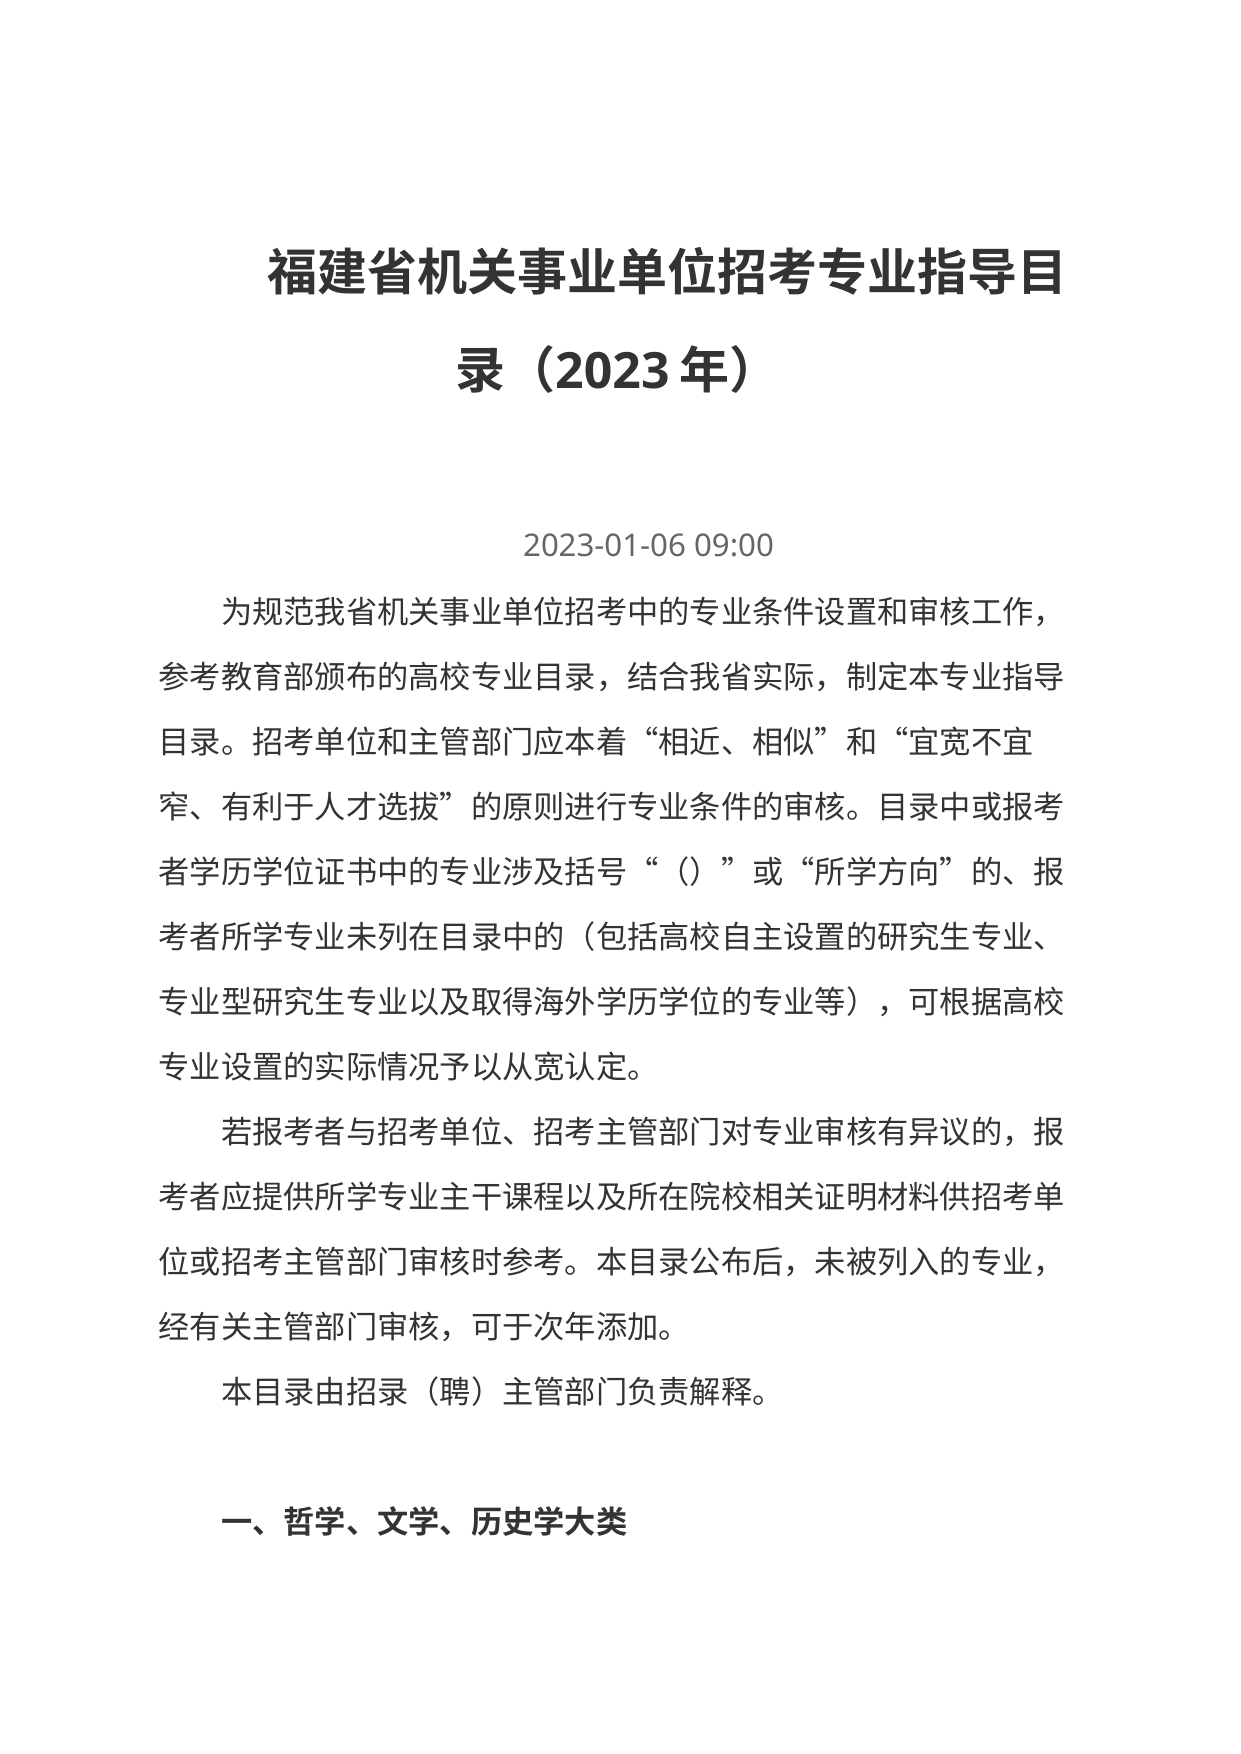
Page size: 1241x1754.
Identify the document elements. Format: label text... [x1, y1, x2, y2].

subtitle 福建省机关事业单位招考专业指导目录（2023年） [158, 220, 1076, 415]
text 一、哲学、文学、历史学大类 [158, 1487, 1076, 1552]
text 2023-01-06 09:00 [158, 512, 1076, 577]
text 为规范我省机关事业单位招考中的专业条件设置和审核工作，参考教育部颁布的高校专业目录，结合我省实际，制定本专业指导目录。招考单位和主管部门应本着“相近、相似”和“宜宽不宜窄、有利于人才选拔”的原则进行专业条件的审核。目录中或报考者学历学位证书中的专业涉及括号“（）”或“所学方向”的、报考者所学专业未列在目录中的（包括高校自主设置的研究生专业、专业型研究生专业以及取得海外学历学位的专业等），可根据高校专业设置的实际情况予以从宽认定。 [158, 577, 1076, 1097]
text 本目录由招录（聘）主管部门负责解释。 [158, 1357, 1076, 1422]
text 若报考者与招考单位、招考主管部门对专业审核有异议的，报考者应提供所学专业主干课程以及所在院校相关证明材料供招考单位或招考主管部门审核时参考。本目录公布后，未被列入的专业，经有关主管部门审核，可于次年添加。 [158, 1097, 1076, 1357]
